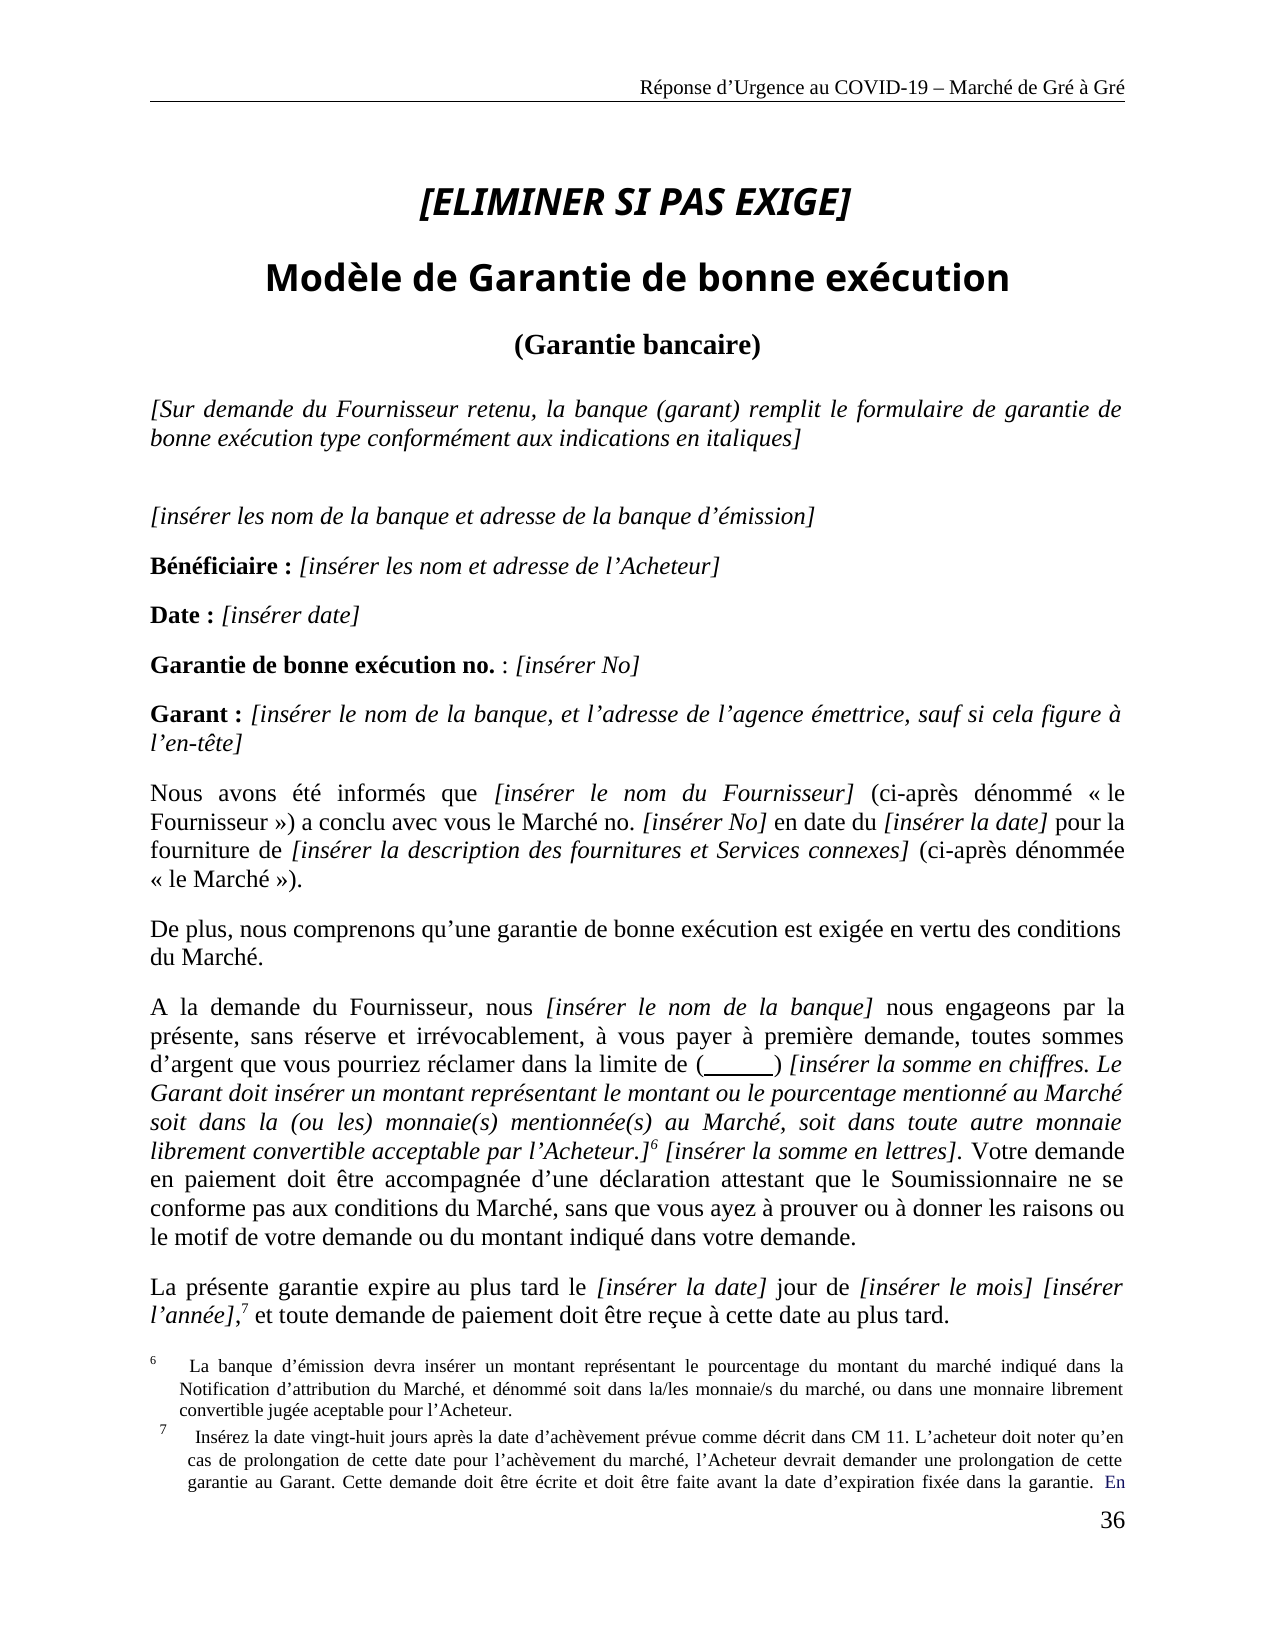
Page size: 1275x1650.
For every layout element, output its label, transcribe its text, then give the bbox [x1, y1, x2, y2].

subtitle [ELIMINER SI PAS EXIGE] [150, 175, 1125, 226]
text Date : [insérer date] [150, 600, 1125, 629]
subtitle Modèle de Garantie de bonne exécution [150, 251, 1125, 302]
text Garant : [insérer le nom de la banque, et l’adresse de l’agence émettrice, sauf si cela figure à l’en-tête] [150, 699, 1125, 757]
text Nous avons été informés que [insérer le nom du Fournisseur] (ci-après dénommé « le Fournisseur ») a conclu avec vous le Marché no. [insérer No] en date du [insérer la date] pour la fourniture de [insérer la description des fournitures et Services connexes] (ci-après dénommée « le Marché »). [150, 778, 1125, 893]
text A la demande du Fournisseur, nous [insérer le nom de la banque] nous engageons par la présente, sans réserve et irrévocablement, à vous payer à première demande, toutes sommes d’argent que vous pourriez réclamer dans la limite de ( ) [insérer la somme en chiffres. Le Garant doit insérer un montant représentant le montant ou le pourcentage mentionné au Marché soit dans la (ou les) monnaie(s) mentionnée(s) au Marché, soit dans toute autre monnaie librement convertible acceptable par l’Acheteur.] [insérer la somme en lettres]. Votre demande en paiement doit être accompagnée d’une déclaration attestant que le Soumissionnaire ne se conforme pas aux conditions du Marché, sans que vous ayez à prouver ou à donner les raisons ou le motif de votre demande ou du montant indiqué dans votre demande. [150, 992, 1125, 1251]
text [Sur demande du Fournisseur retenu, la banque (garant) remplit le formulaire de garantie de bonne exécution type conformément aux indications en italiques] [150, 394, 1125, 452]
text Garantie de bonne exécution no. : [insérer No] [150, 650, 1125, 679]
text La présente garantie expire au plus tard le [insérer la date] jour de [insérer le mois] [insérer l’année], et toute demande de paiement doit être reçue à cette date au plus tard. [150, 1272, 1125, 1329]
text De plus, nous comprenons qu’une garantie de bonne exécution est exigée en vertu des conditions du Marché. [150, 914, 1125, 971]
text Bénéficiaire : [insérer les nom et adresse de l’Acheteur] [150, 551, 1125, 579]
text (Garantie bancaire) [150, 327, 1125, 361]
text [insérer les nom de la banque et adresse de la banque d’émission] [150, 501, 1125, 530]
